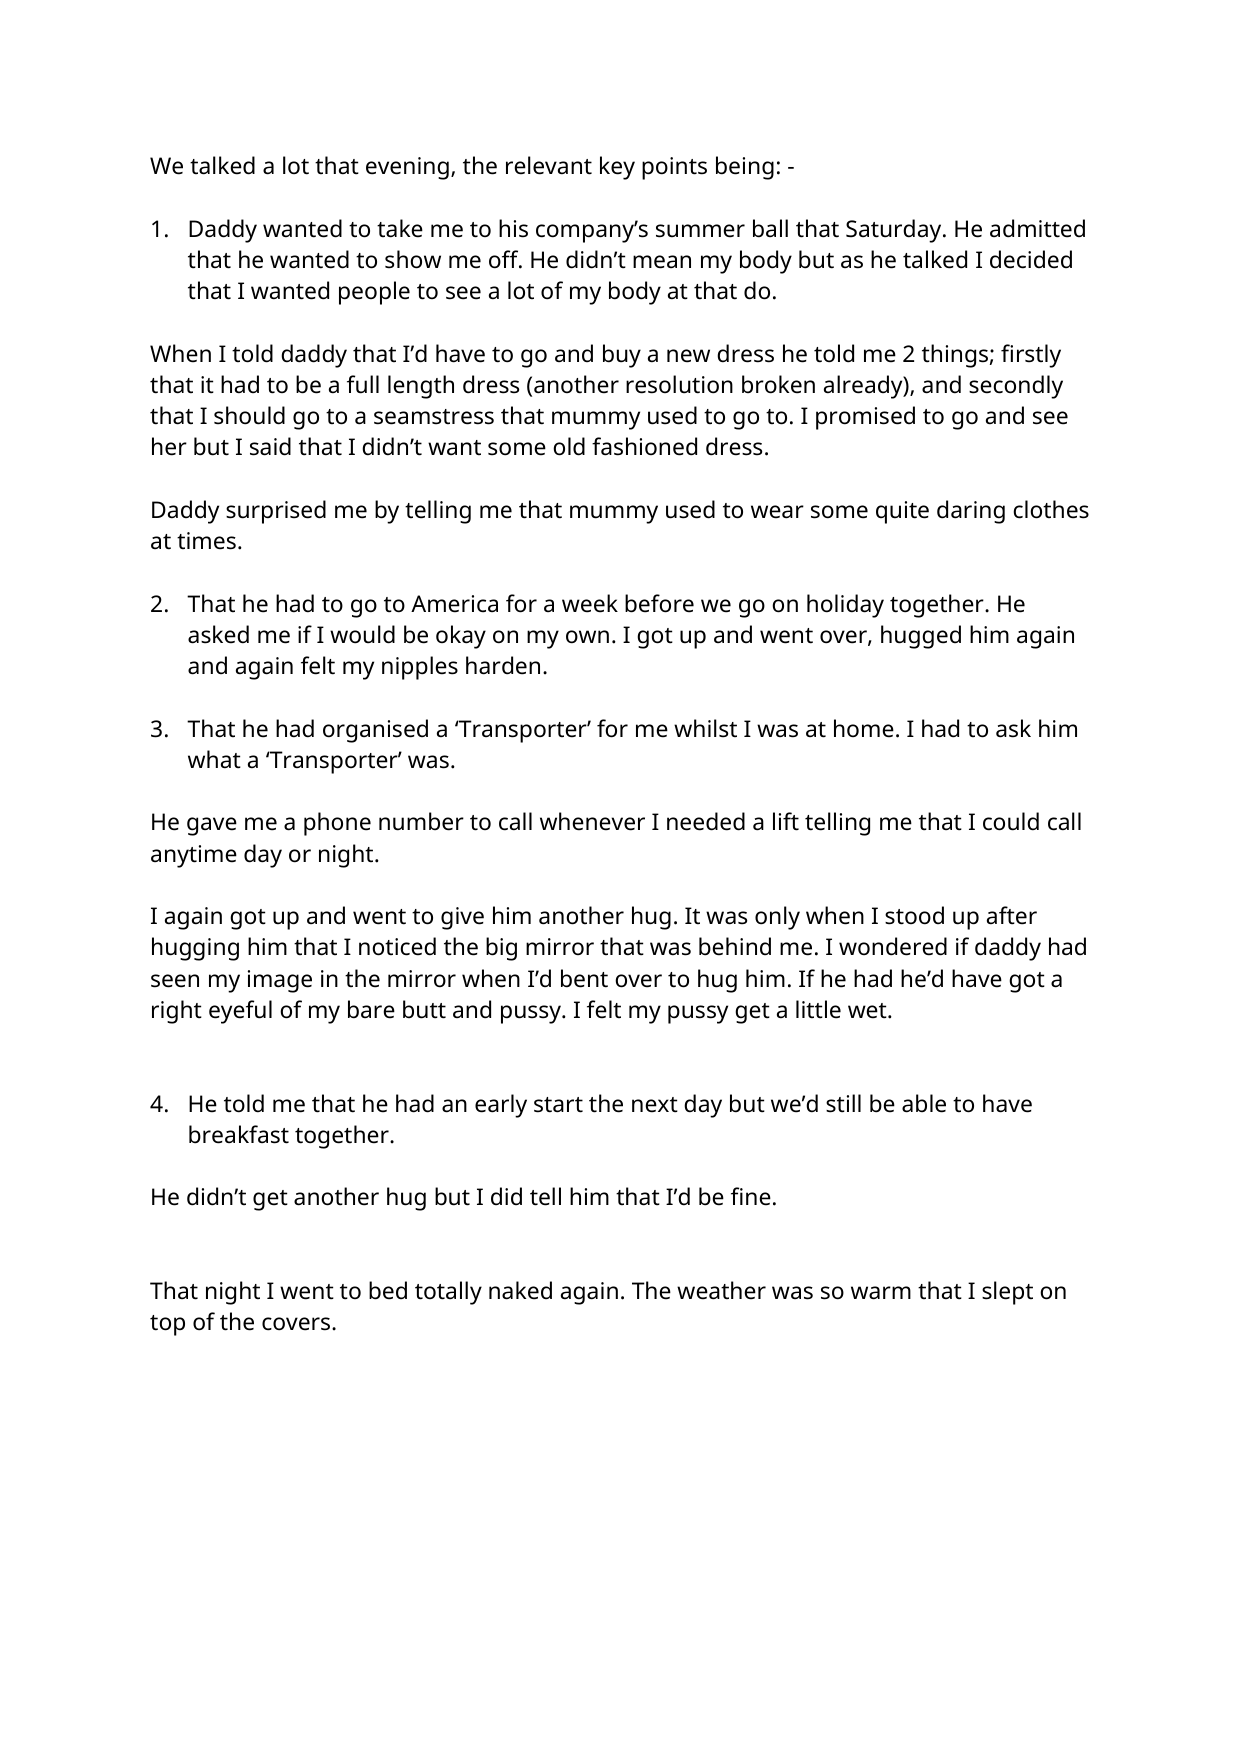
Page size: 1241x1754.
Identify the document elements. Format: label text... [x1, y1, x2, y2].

text He didn’t get another hug but I did tell him that I’d be fine. [150, 1181, 1090, 1212]
text When I told daddy that I’d have to go and buy a new dress he told me 2 things; firstly that it had to be a full length dress (another resolution broken already), and secondly that I should go to a seamstress that mummy used to go to. I promised to go and see her but I said that I didn’t want some old fashioned dress. [150, 337, 1090, 462]
list That he had organised a ‘Transporter’ for me whilst I was at home. I had to ask him what a ‘Transporter’ was. [150, 712, 1090, 775]
list He told me that he had an early start the next day but we’d still be able to have breakfast together. [150, 1087, 1090, 1150]
text Daddy surprised me by telling me that mummy used to wear some quite daring clothes at times. [150, 494, 1090, 556]
text We talked a lot that evening, the relevant key points being: - [150, 150, 1090, 181]
text I again got up and went to give him another hug. It was only when I stood up after hugging him that I noticed the big mirror that was behind me. I wondered if daddy had seen my image in the mirror when I’d bent over to hug him. If he had he’d have got a right eyeful of my bare butt and pussy. I felt my pussy get a little wet. [150, 900, 1090, 1025]
text He gave me a phone number to call whenever I needed a lift telling me that I could call anytime day or night. [150, 806, 1090, 869]
list Daddy wanted to take me to his company’s summer ball that Saturday. He admitted that he wanted to show me off. He didn’t mean my body but as he talked I decided that I wanted people to see a lot of my body at that do. [150, 212, 1090, 306]
list That he had to go to America for a week before we go on holiday together. He asked me if I would be okay on my own. I got up and went over, hugged him again and again felt my nipples harden. [150, 587, 1090, 681]
text That night I went to bed totally naked again. The weather was so warm that I slept on top of the covers. [150, 1275, 1090, 1337]
